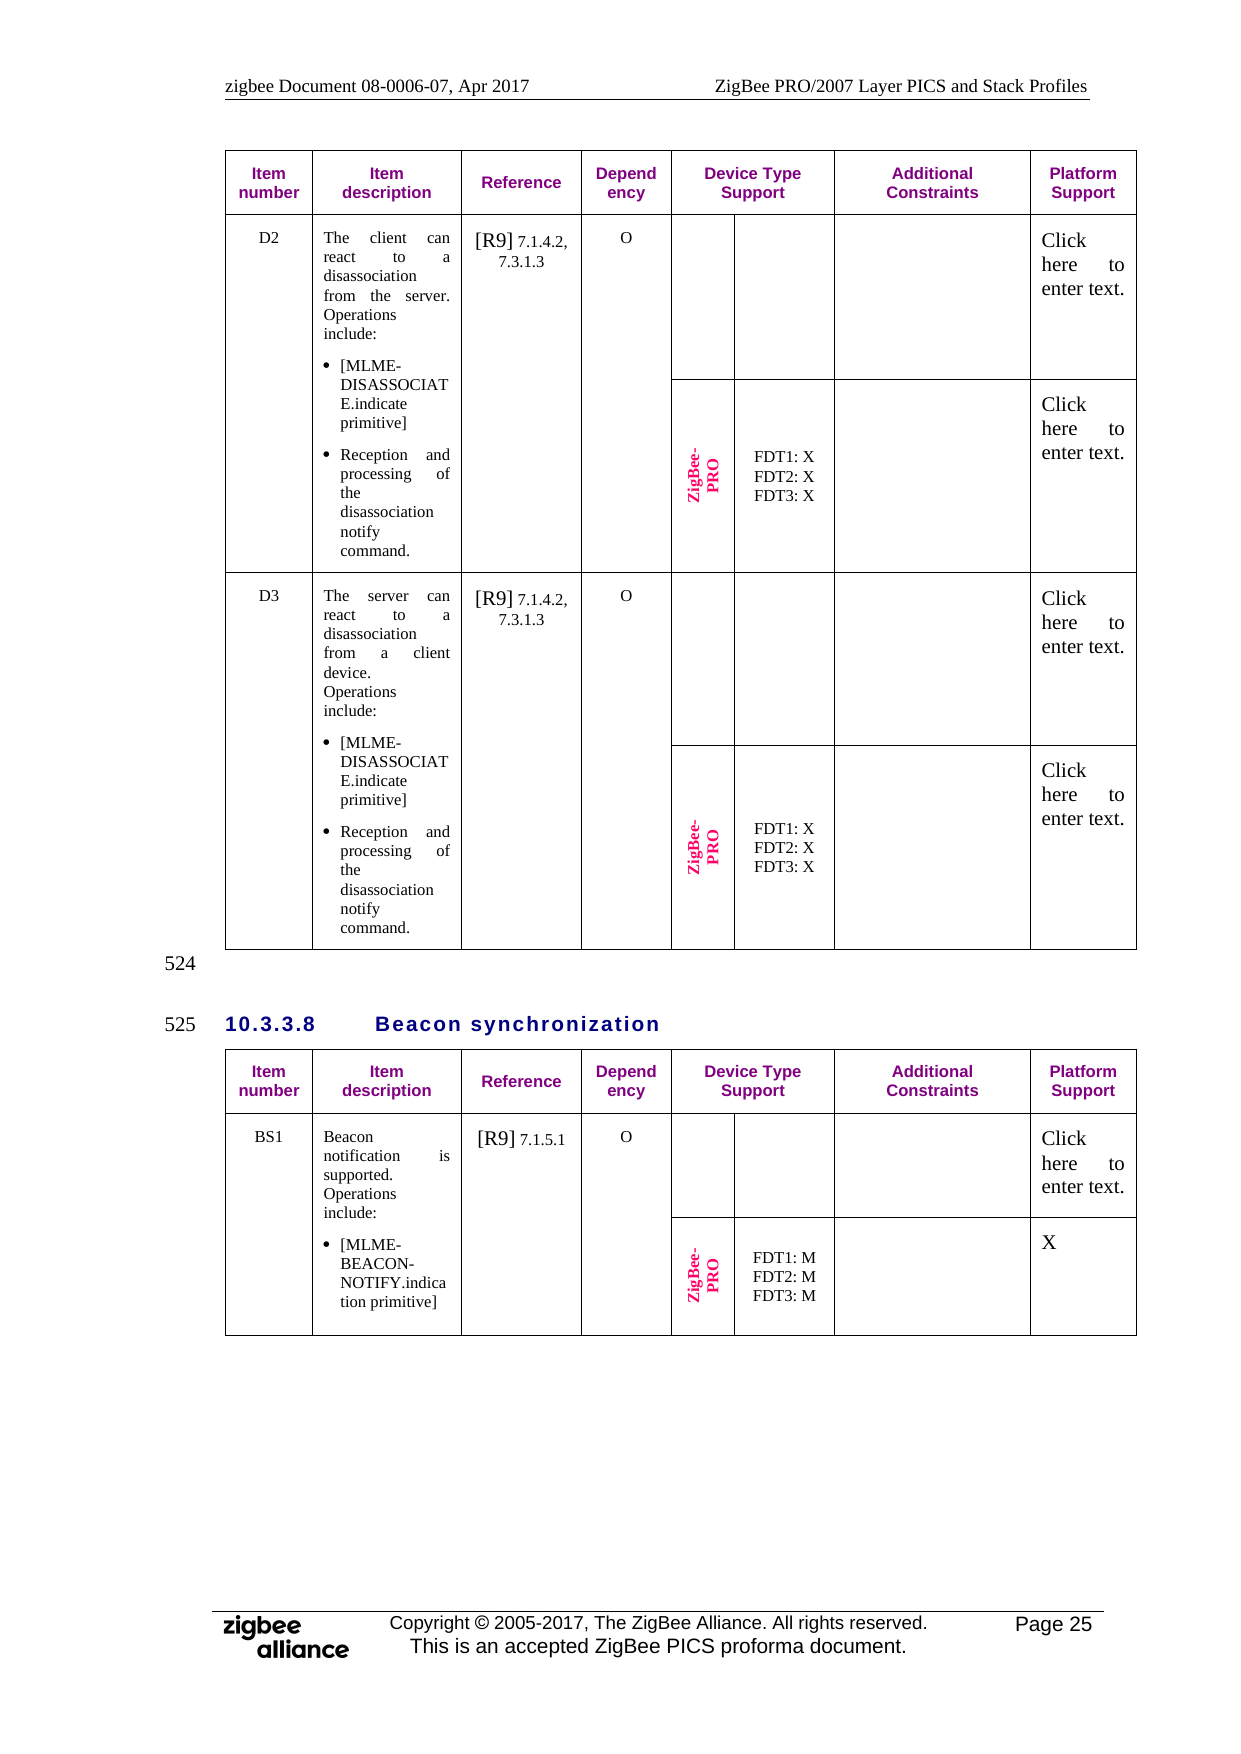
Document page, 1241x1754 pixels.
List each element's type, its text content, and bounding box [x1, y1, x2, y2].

picture [223, 1615, 349, 1658]
table_cell ZigBee- PRO [672, 1218, 734, 1335]
table_cell [735, 1114, 834, 1217]
table_cell The client can react to a disassociation from the server. Operations include: [MLME-DISASSOCIATE.indicate primitive] Reception and processing of the disassociation notify command. [313, 215, 461, 572]
table_header Dependency [582, 1050, 671, 1113]
table_cell [835, 573, 1030, 745]
table_cell [672, 215, 734, 379]
table_cell O [582, 573, 671, 949]
table_header Reference [462, 1050, 581, 1113]
table_cell [672, 1114, 734, 1217]
table_cell [1031, 215, 1136, 379]
table_cell [835, 380, 1030, 572]
table_cell ZigBee- PRO [672, 380, 734, 572]
table_cell [835, 1114, 1030, 1217]
table_header Device Type Support [672, 151, 834, 214]
table_header Device Type Support [672, 1050, 834, 1113]
table_cell [672, 573, 734, 745]
table_cell O [582, 215, 671, 572]
table_header Item number [226, 1050, 312, 1113]
table_header Item description [313, 1050, 461, 1113]
subtitle Beacon synchronization [225, 1012, 1090, 1036]
table_cell [1031, 573, 1136, 745]
table_header Additional Constraints [835, 151, 1030, 214]
table_header Dependency [582, 151, 671, 214]
table_cell [1031, 380, 1136, 572]
table_cell [835, 1218, 1030, 1335]
table_cell [1031, 1218, 1136, 1335]
table_cell [1031, 1114, 1136, 1217]
table_cell [735, 215, 834, 379]
table_cell The server can react to a disassociation from a client device. Operations include: [MLME-DISASSOCIATE.indicate primitive] Reception and processing of the disassociation notify command. [313, 573, 461, 949]
table_cell D2 [226, 215, 312, 572]
table_header Item number [226, 151, 312, 214]
table_header Platform Support [1031, 151, 1136, 214]
table_cell [735, 573, 834, 745]
table_cell [1031, 746, 1136, 949]
table_header Additional Constraints [835, 1050, 1030, 1113]
table_cell [835, 746, 1030, 949]
table_cell Beacon notification is supported. Operations include: [MLME-BEACON-NOTIFY.indication primitive] [313, 1114, 461, 1335]
table_cell FDT1: M FDT2: M FDT3: M [735, 1218, 834, 1335]
table_header Platform Support [1031, 1050, 1136, 1113]
table_cell [835, 215, 1030, 379]
table_cell O [582, 1114, 671, 1335]
table_cell D3 [226, 573, 312, 949]
table_header Item description [313, 151, 461, 214]
table_cell ZigBee- PRO [672, 746, 734, 949]
table_cell [R9] 7.1.4.2, 7.3.1.3 [462, 573, 581, 949]
table_cell FDT1: X FDT2: X FDT3: X [735, 380, 834, 572]
table_header Reference [462, 151, 581, 214]
table_cell [R9] 7.1.4.2, 7.3.1.3 [462, 215, 581, 572]
table_cell BS1 [226, 1114, 312, 1335]
table_cell FDT1: X FDT2: X FDT3: X [735, 746, 834, 949]
table_cell [R9] 7.1.5.1 [462, 1114, 581, 1335]
